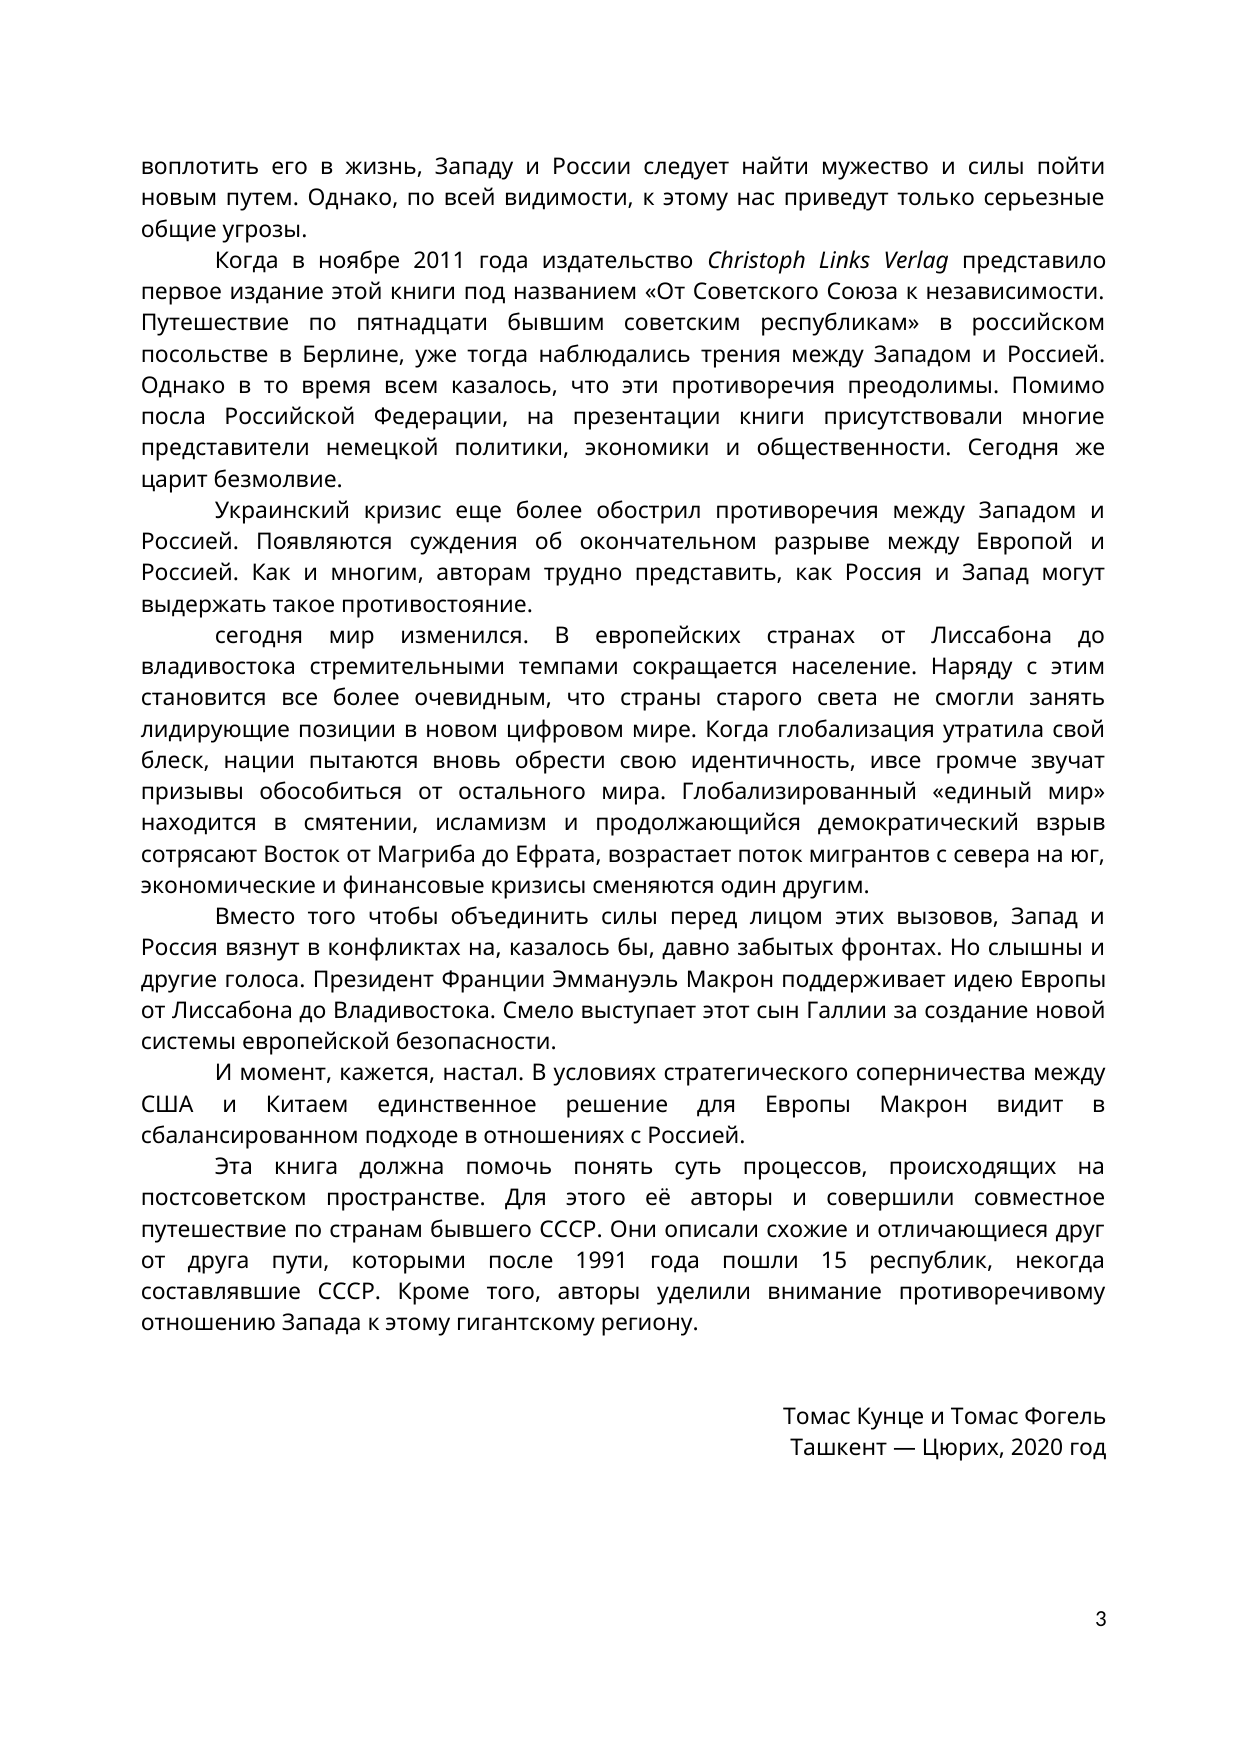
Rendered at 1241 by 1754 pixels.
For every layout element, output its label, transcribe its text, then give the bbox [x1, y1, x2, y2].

text сегодня мир изменился. В европейских странах от Лиссабона до владивостока стремительными темпами сокращается население. Наряду с этим становится все более очевидным, что страны старого света не смогли занять лидирующие позиции в новом цифровом мире. Когда глобализация утратила свой блеск, нации пытаются вновь обрести свою идентичность, ивсе громче звучат призывы обособиться от остального мира. Глобализированный «единый мир» находится в смятении, исламизм и продолжающийся демократический взрыв сотрясают Восток от Магриба до Ефрата, возрастает поток мигрантов с севера на юг, экономические и финансовые кризисы сменяются один другим. [141, 619, 1106, 900]
text Эта книга должна помочь понять суть процессов, происходящих на постсоветском пространстве. Для этого её авторы и совершили совместное путешествие по странам бывшего СССР. Они описали схожие и отличающиеся друг от друга пути, которыми после 1991 года пошли 15 республик, некогда составлявшие СССР. Кроме того, авторы уделили внимание противоречивому отношению Запада к этому гигантскому региону. [141, 1150, 1106, 1337]
text Украинский кризис еще более обострил противоречия между Западом и Россией. Появляются суждения об окончательном разрыве между Европой и Россией. Как и многим, авторам трудно представить, как Россия и Запад могут выдержать такое противостояние. [141, 494, 1106, 619]
text Вместо того чтобы объединить силы перед лицом этих вызовов, Запад и Россия вязнут в конфликтах на, казалось бы, давно забытых фронтах. Но слышны и другие голоса. Президент Франции Эммануэль Макрон поддерживает идею Европы от Лиссабона до Владивостока. Смело выступает этот сын Галлии за создание новой системы европейской безопасности. [141, 900, 1106, 1056]
text Ташкент — Цюрих, 2020 год [141, 1431, 1106, 1462]
text Когда в ноябре 2011 года издательство Christoph Links Verlag представило первое издание этой книги под названием «От Советского Союза к независимости. Путешествие по пятнадцати бывшим советским республикам» в российском посольстве в Берлине, уже тогда наблюдались трения между Западом и Россией. Однако в то время всем казалось, что эти противоречия преодолимы. Помимо посла Российской Федерации, на презентации книги присутствовали многие представители немецкой политики, экономики и общественности. Сегодня же царит безмолвие. [141, 244, 1106, 494]
text Томас Кунце и Томас Фогель [141, 1400, 1106, 1431]
text И момент, кажется, настал. В условиях стратегического соперничества между США и Китаем единственное решение для Европы Макрон видит в сбалансированном подходе в отношениях с Россией. [141, 1056, 1106, 1150]
